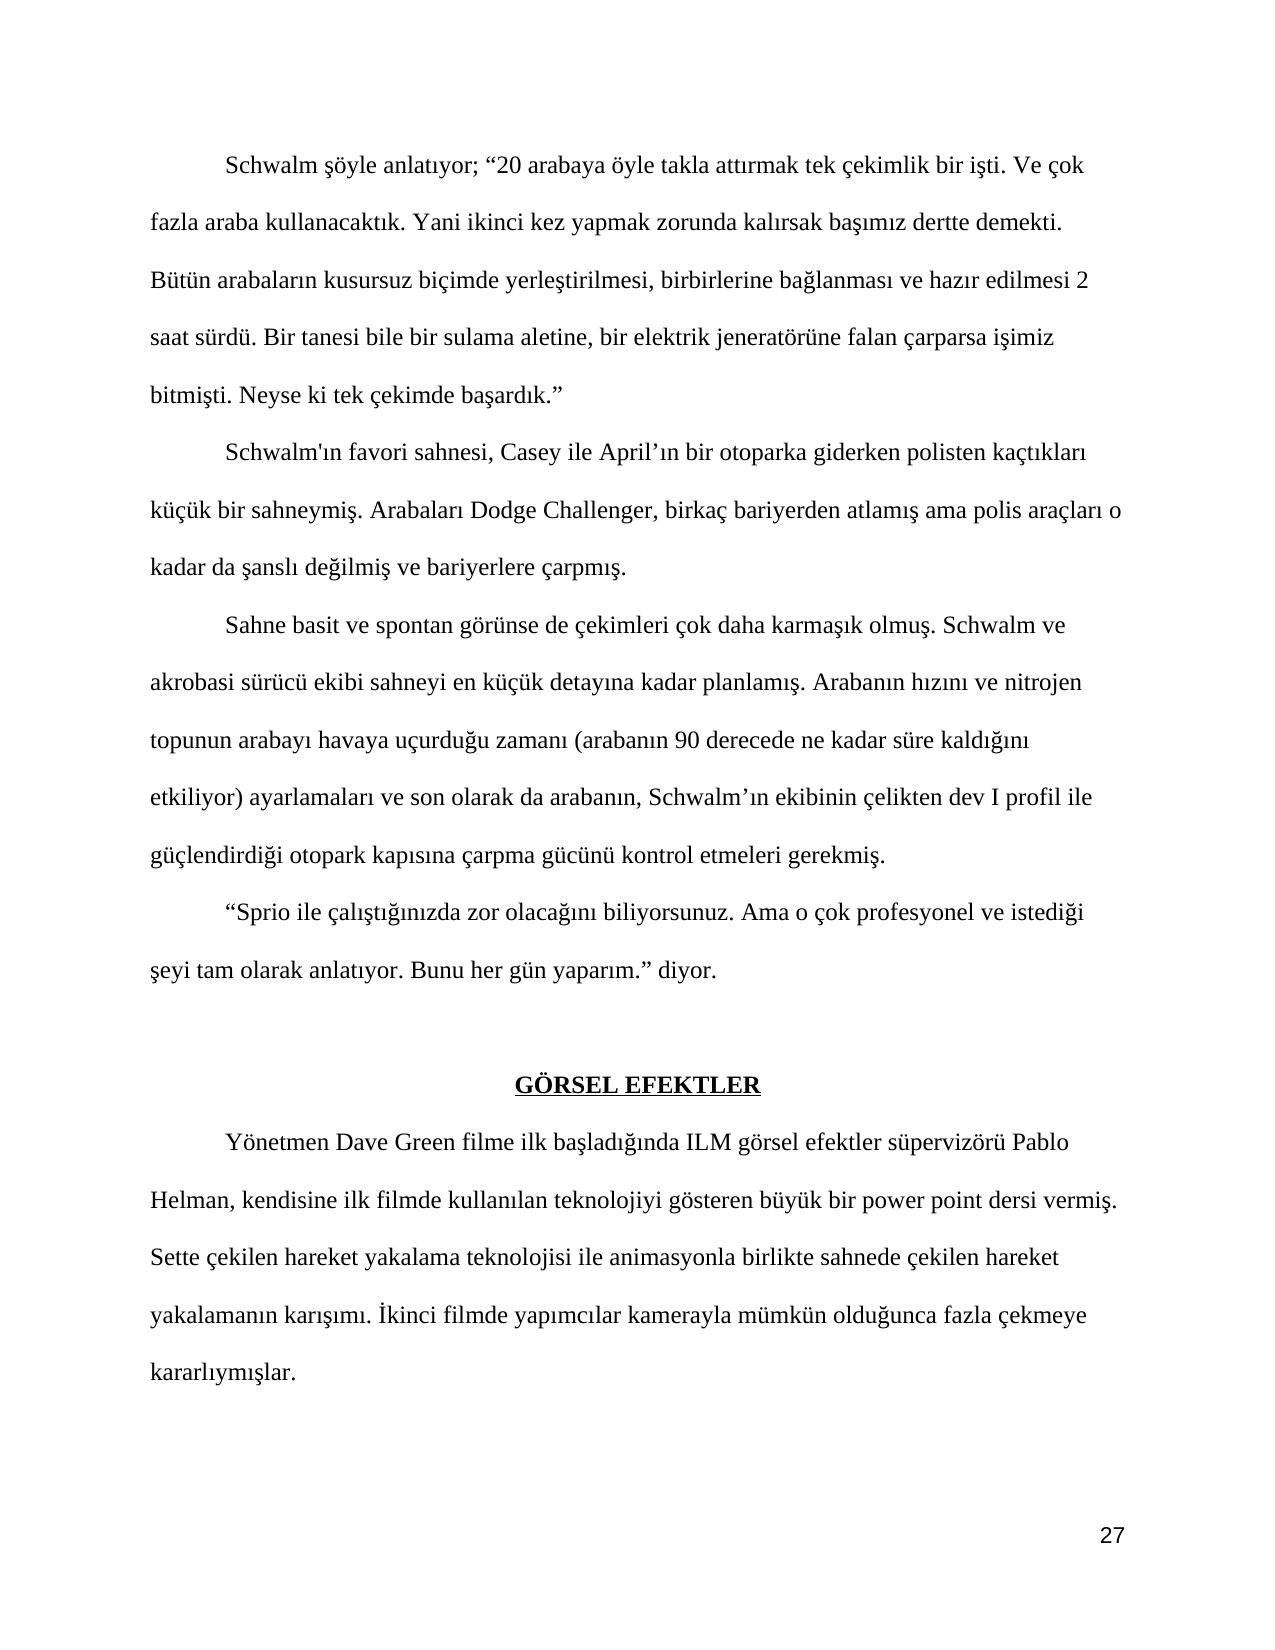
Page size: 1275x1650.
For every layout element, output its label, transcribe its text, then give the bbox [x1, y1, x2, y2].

text “Sprio ile çalıştığınızda zor olacağını biliyorsunuz. Ama o çok profesyonel ve istediği şeyi tam olarak anlatıyor. Bunu her gün yaparım.” diyor. [150, 897, 1125, 984]
text GÖRSEL EFEKTLER [150, 1070, 1125, 1099]
text Schwalm şöyle anlatıyor; “20 arabaya öyle takla attırmak tek çekimlik bir işti. Ve çok fazla araba kullanacaktık. Yani ikinci kez yapmak zorunda kalırsak başımız dertte demekti. Bütün arabaların kusursuz biçimde yerleştirilmesi, birbirlerine bağlanması ve hazır edilmesi 2 saat sürdü. Bir tanesi bile bir sulama aletine, bir elektrik jeneratörüne falan çarparsa işimiz bitmişti. Neyse ki tek çekimde başardık.” [150, 150, 1125, 409]
text Sahne basit ve spontan görünse de çekimleri çok daha karmaşık olmuş. Schwalm ve akrobasi sürücü ekibi sahneyi en küçük detayına kadar planlamış. Arabanın hızını ve nitrojen topunun arabayı havaya uçurduğu zamanı (arabanın 90 derecede ne kadar süre kaldığını etkiliyor) ayarlamaları ve son olarak da arabanın, Schwalm’ın ekibinin çelikten dev I profil ile güçlendirdiği otopark kapısına çarpma gücünü kontrol etmeleri gerekmiş. [150, 610, 1125, 869]
text Yönetmen Dave Green filme ilk başladığında ILM görsel efektler süpervizörü Pablo Helman, kendisine ilk filmde kullanılan teknolojiyi gösteren büyük bir power point dersi vermiş. Sette çekilen hareket yakalama teknolojisi ile animasyonla birlikte sahnede çekilen hareket yakalamanın karışımı. İkinci filmde yapımcılar kamerayla mümkün olduğunca fazla çekmeye kararlıymışlar. [150, 1127, 1125, 1386]
text Schwalm'ın favori sahnesi, Casey ile April’ın bir otoparka giderken polisten kaçtıkları küçük bir sahneymiş. Arabaları Dodge Challenger, birkaç bariyerden atlamış ama polis araçları o kadar da şanslı değilmiş ve bariyerlere çarpmış. [150, 437, 1125, 581]
